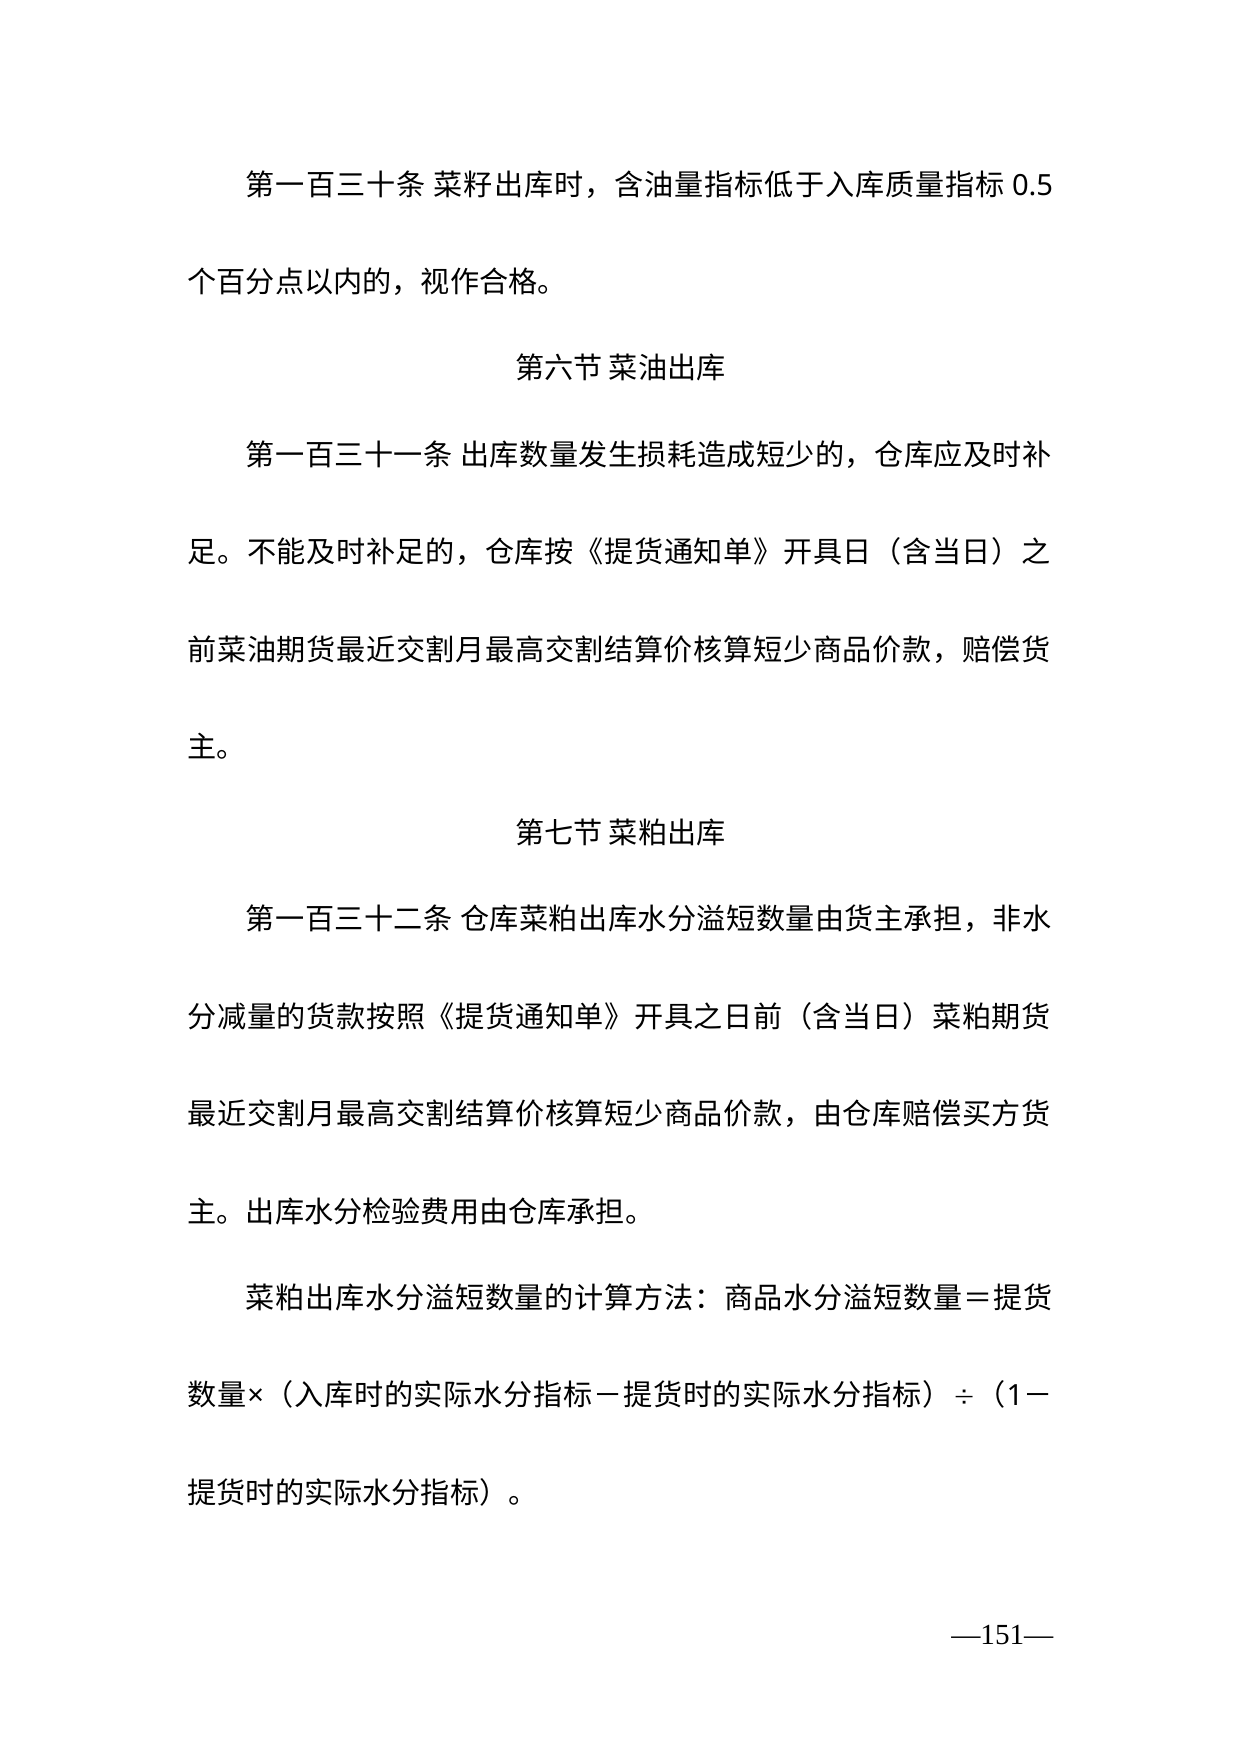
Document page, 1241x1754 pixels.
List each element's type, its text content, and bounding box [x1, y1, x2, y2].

text 第一百三十一条 出库数量发生损耗造成短少的，仓库应及时补足。不能及时补足的，仓库按《提货通知单》开具日（含当日）之前菜油期货最近交割月最高交割结算价核算短少商品价款，赔偿货主。 [187, 420, 1053, 777]
text 菜粕出库水分溢短数量的计算方法：商品水分溢短数量＝提货数量×（入库时的实际水分指标－提货时的实际水分指标）（1－提货时的实际水分指标）。 [187, 1263, 1053, 1523]
text 第一百三十条 菜籽出库时，含油量指标低于入库质量指标0.5个百分点以内的，视作合格。 [187, 150, 1053, 312]
text 第六节 菜油出库 [187, 334, 1053, 399]
text 第七节 菜粕出库 [187, 798, 1053, 863]
text 第一百三十二条 仓库菜粕出库水分溢短数量由货主承担，非水分减量的货款按照《提货通知单》开具之日前（含当日）菜粕期货最近交割月最高交割结算价核算短少商品价款，由仓库赔偿买方货主。出库水分检验费用由仓库承担。 [187, 884, 1053, 1242]
